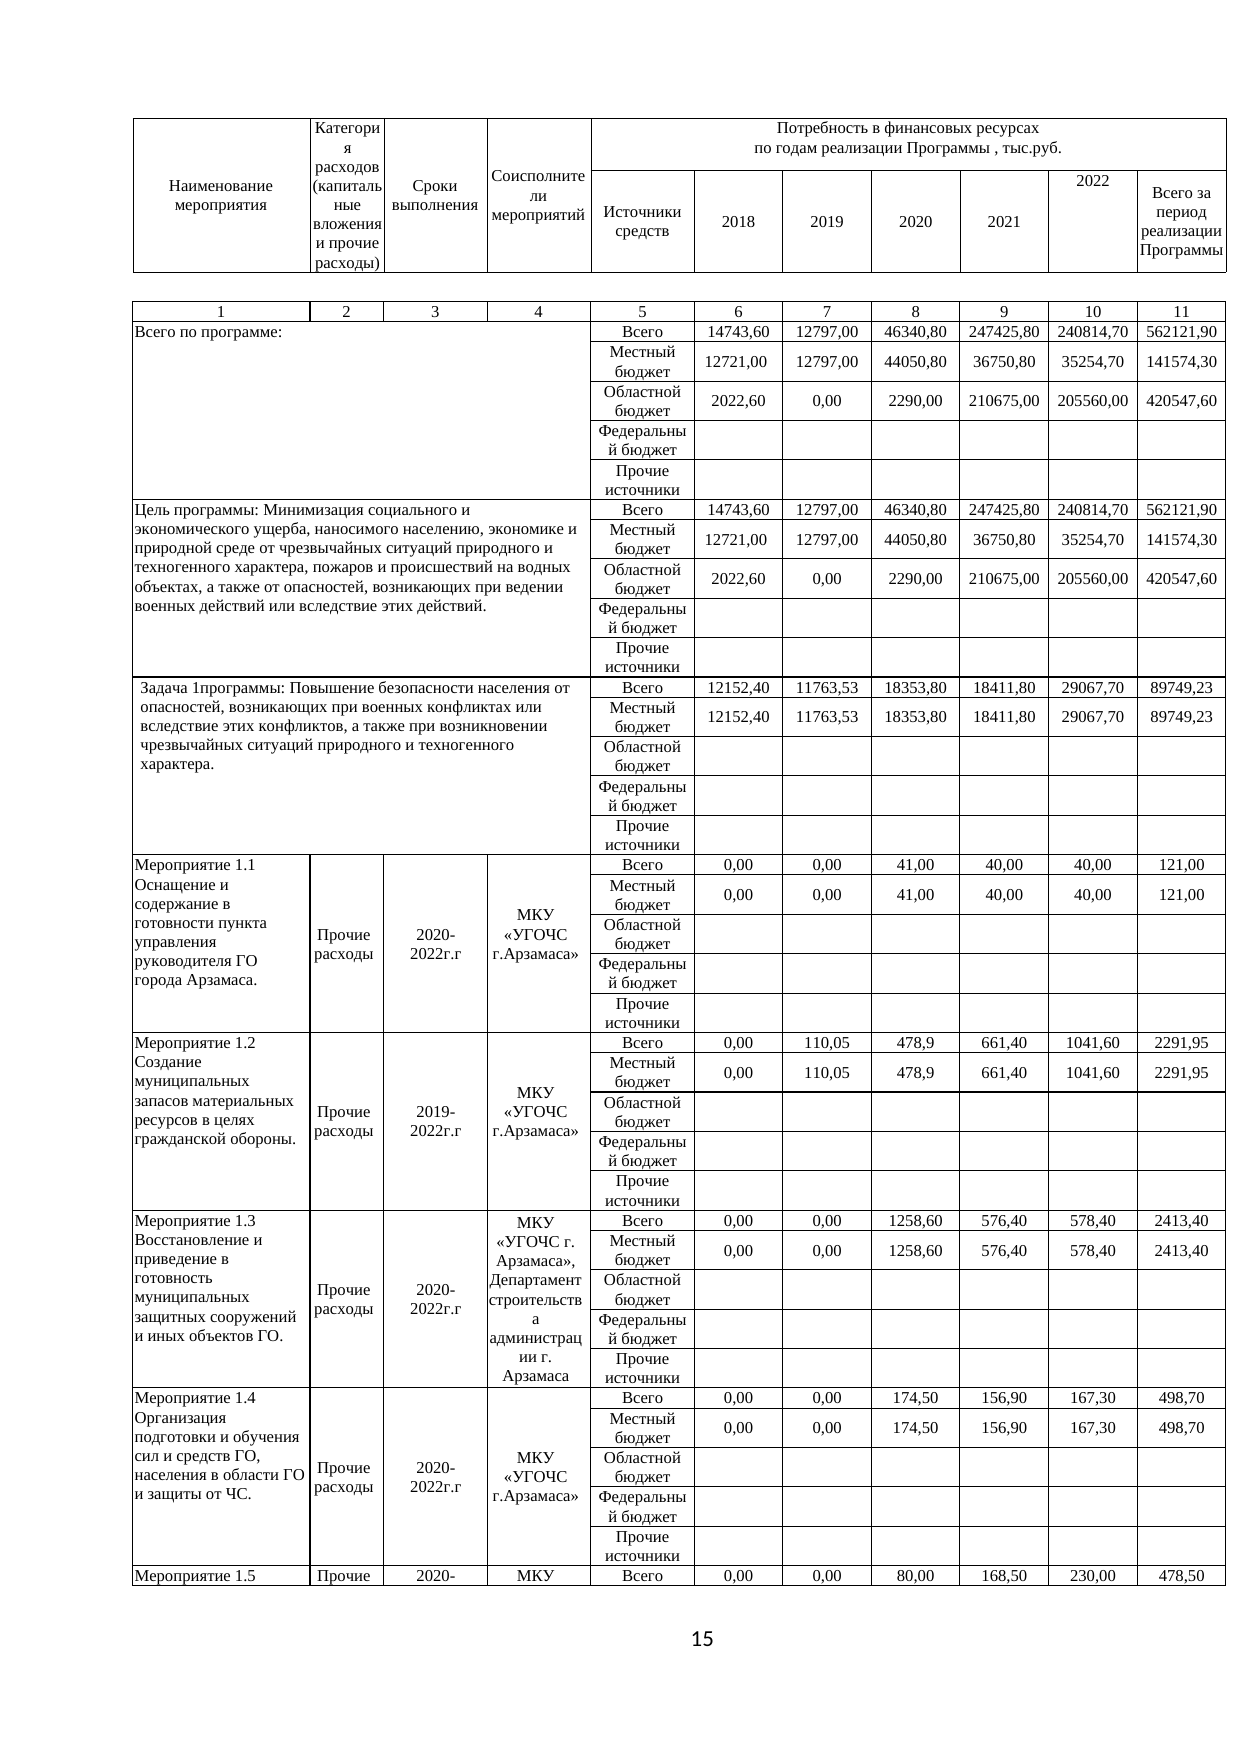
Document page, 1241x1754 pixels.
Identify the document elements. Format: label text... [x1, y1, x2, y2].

table_cell МКУ «УГОЧС г.Арзамаса» [488, 1388, 590, 1565]
table_cell 2022,60 [695, 382, 782, 420]
table_cell 0,00 [695, 1211, 782, 1230]
table_cell 2291,95 [1138, 1033, 1225, 1052]
table_cell 0,00 [783, 1231, 871, 1269]
table_cell 121,00 [1138, 875, 1225, 914]
table_header Категория расходов (капитальные вложения и прочие расходы) [311, 119, 384, 272]
table_cell 2019 [783, 171, 871, 272]
table_cell [1138, 816, 1225, 854]
table_cell [960, 421, 1048, 459]
table_cell Всего [591, 678, 694, 697]
table_cell 12797,00 [783, 322, 871, 341]
table_cell 2020-2022г.г [384, 1566, 487, 1585]
table_cell 44050,80 [872, 342, 959, 381]
table_cell 11763,53 [783, 698, 871, 736]
table_cell 576,40 [960, 1211, 1048, 1230]
table_cell 29067,70 [1049, 678, 1137, 697]
table_cell Всего [591, 500, 694, 519]
table_cell [783, 1093, 871, 1131]
table_cell Местный бюджет [591, 1409, 694, 1447]
table_cell [783, 460, 871, 499]
table_cell [1138, 994, 1225, 1032]
table_cell 110,05 [783, 1053, 871, 1091]
table_cell [1049, 638, 1137, 676]
table_cell 247425,80 [960, 322, 1048, 341]
table_cell [872, 1270, 959, 1308]
table_cell 12797,00 [783, 342, 871, 381]
table_cell 498,70 [1138, 1388, 1225, 1407]
table_cell Цель программы: Минимизация социального и экономического ущерба, наносимого населению, экономике и природной среде от чрезвычайных ситуаций природного и техногенного характера, пожаров и происшествий на водных объектах, а также от опасностей, возникающих при ведении военных действий или вследствие этих действий. [133, 500, 590, 676]
table_cell Прочие расходы [311, 1566, 383, 1585]
table_cell 0,00 [783, 382, 871, 420]
table_cell [695, 776, 782, 815]
table_cell [1138, 776, 1225, 815]
table_cell [695, 460, 782, 499]
table_cell [960, 954, 1048, 992]
table_cell 18353,80 [872, 698, 959, 736]
table_cell [1138, 1093, 1225, 1131]
table_cell 18411,80 [960, 698, 1048, 736]
table_cell 174,50 [872, 1388, 959, 1407]
table_cell [1049, 599, 1137, 637]
table_cell [872, 1093, 959, 1131]
table_cell [783, 1487, 871, 1526]
table_cell [872, 460, 959, 499]
table_cell 36750,80 [960, 342, 1048, 381]
table_cell [1049, 1310, 1137, 1348]
table_cell 478,9 [872, 1053, 959, 1091]
table_cell Местный бюджет [591, 875, 694, 914]
table_cell [872, 994, 959, 1032]
table_cell [695, 1527, 782, 1565]
table_cell 1258,60 [872, 1211, 959, 1230]
table_cell [1049, 1487, 1137, 1526]
table_cell 478,9 [872, 1033, 959, 1052]
table_cell 89749,23 [1138, 698, 1225, 736]
table_cell 2022 [1049, 171, 1137, 272]
table_cell [783, 1270, 871, 1308]
table_cell Мероприятие 1.2 Создание муниципальных запасов материальных ресурсов в целях гражданской обороны. [133, 1033, 309, 1209]
table_cell 0,00 [783, 855, 871, 874]
table_cell 12797,00 [783, 520, 871, 558]
table_cell [872, 1132, 959, 1170]
table_cell Местный бюджет [591, 698, 694, 736]
table_cell Всего за период реализации Программы [1138, 171, 1226, 272]
table_cell [1138, 954, 1225, 992]
table_cell 1041,60 [1049, 1053, 1137, 1091]
table_cell 156,90 [960, 1388, 1048, 1407]
table_cell 18353,80 [872, 678, 959, 697]
table_cell Источники средств [592, 171, 694, 272]
table_cell [960, 460, 1048, 499]
table_cell [783, 599, 871, 637]
table_cell Областной бюджет [591, 1093, 694, 1131]
table_cell 2290,00 [872, 559, 959, 598]
table_cell 40,00 [1049, 855, 1137, 874]
table_cell Местный бюджет [591, 1053, 694, 1091]
table_cell [695, 915, 782, 953]
table_cell 210675,00 [960, 559, 1048, 598]
table_cell [872, 954, 959, 992]
table_cell 0,00 [783, 1409, 871, 1447]
table_cell 40,00 [1049, 875, 1137, 914]
table_cell [695, 816, 782, 854]
table_cell 89749,23 [1138, 678, 1225, 697]
table_cell 2021 [961, 171, 1048, 272]
table_cell 661,40 [960, 1033, 1048, 1052]
table_cell 141574,30 [1138, 520, 1225, 558]
table_cell [960, 599, 1048, 637]
table_cell [783, 737, 871, 775]
table_header 7 [783, 302, 871, 321]
table_cell [960, 994, 1048, 1032]
table_cell Прочие источники [591, 1171, 694, 1209]
table_cell [695, 737, 782, 775]
table_cell [695, 421, 782, 459]
table_cell [695, 1310, 782, 1348]
table_cell Прочие источники [591, 1349, 694, 1387]
table_cell [783, 1448, 871, 1486]
table_cell 205560,00 [1049, 559, 1137, 598]
table_cell [872, 1448, 959, 1486]
table_cell 2413,40 [1138, 1231, 1225, 1269]
table_header 8 [872, 302, 959, 321]
table_cell 167,30 [1049, 1409, 1137, 1447]
table_cell 0,00 [695, 1033, 782, 1052]
table_cell 0,00 [695, 1409, 782, 1447]
table_cell [960, 737, 1048, 775]
table_cell 12152,40 [695, 678, 782, 697]
table_cell 230,00 [1049, 1566, 1137, 1585]
table_cell 35254,70 [1049, 342, 1137, 381]
table_cell Мероприятие 1.4 Организация подготовки и обучения сил и средств ГО, населения в области ГО и защиты от ЧС. [133, 1388, 309, 1565]
table_cell [872, 737, 959, 775]
table_cell 210675,00 [960, 382, 1048, 420]
table_cell [1049, 1527, 1137, 1565]
table_cell 0,00 [695, 1053, 782, 1091]
table_cell [1049, 1132, 1137, 1170]
table_cell Областной бюджет [591, 1270, 694, 1308]
table_cell Федеральный бюджет [591, 599, 694, 637]
table_cell Местный бюджет [591, 520, 694, 558]
table_cell 420547,60 [1138, 382, 1225, 420]
table_cell [783, 994, 871, 1032]
table_cell 174,50 [872, 1409, 959, 1447]
table_cell [960, 1310, 1048, 1348]
table_cell Областной бюджет [591, 737, 694, 775]
table_cell [1049, 421, 1137, 459]
table_header 10 [1049, 302, 1137, 321]
table_cell [1049, 460, 1137, 499]
table_cell 0,00 [783, 1566, 871, 1585]
table_cell Федеральный бюджет [591, 1310, 694, 1348]
table_cell [783, 1132, 871, 1170]
table_cell [1049, 816, 1137, 854]
table_cell [695, 1270, 782, 1308]
table_cell 2413,40 [1138, 1211, 1225, 1230]
table_cell 0,00 [695, 855, 782, 874]
table_cell 11763,53 [783, 678, 871, 697]
table_cell [960, 1270, 1048, 1308]
table_cell [872, 1171, 959, 1209]
table_cell [960, 1527, 1048, 1565]
table_cell 0,00 [783, 875, 871, 914]
table_cell Всего [591, 322, 694, 341]
table_cell 420547,60 [1138, 559, 1225, 598]
table_cell [1049, 1349, 1137, 1387]
table_cell 205560,00 [1049, 382, 1137, 420]
table_header 6 [695, 302, 782, 321]
table_cell Прочие расходы [311, 855, 383, 1032]
table_cell Местный бюджет [591, 342, 694, 381]
table_cell 2020 [872, 171, 960, 272]
table_cell [1049, 954, 1137, 992]
table_cell Федеральный бюджет [591, 954, 694, 992]
table_cell [1138, 915, 1225, 953]
table_cell [872, 1349, 959, 1387]
table_cell Федеральный бюджет [591, 421, 694, 459]
table_cell [872, 816, 959, 854]
table_cell МКУ «УГОЧС г.Арзамаса» [488, 855, 590, 1032]
table_cell Прочие источники [591, 460, 694, 499]
table_cell 478,50 [1138, 1566, 1225, 1585]
table_cell [1049, 1448, 1137, 1486]
table_header 4 [488, 302, 590, 321]
table_cell 44050,80 [872, 520, 959, 558]
table_cell [695, 638, 782, 676]
table_cell [1049, 1171, 1137, 1209]
table_cell [872, 1487, 959, 1526]
table_cell [1138, 1132, 1225, 1170]
table_cell 12797,00 [783, 500, 871, 519]
table_cell [960, 1171, 1048, 1209]
table_cell 156,90 [960, 1409, 1048, 1447]
table_cell [1049, 1270, 1137, 1308]
table_cell 121,00 [1138, 855, 1225, 874]
table_cell Прочие источники [591, 638, 694, 676]
table_cell [960, 1487, 1048, 1526]
table_cell Прочие источники [591, 1527, 694, 1565]
table_cell [1138, 737, 1225, 775]
table_cell [872, 599, 959, 637]
table_cell [1049, 994, 1137, 1032]
table_cell Всего [591, 1033, 694, 1052]
table_cell [1138, 1448, 1225, 1486]
table_cell [783, 776, 871, 815]
table_cell [695, 1487, 782, 1526]
table_cell 41,00 [872, 855, 959, 874]
table_cell [783, 1171, 871, 1209]
table_cell [872, 638, 959, 676]
table_cell 0,00 [695, 875, 782, 914]
table_cell 14743,60 [695, 322, 782, 341]
table_cell [783, 954, 871, 992]
table_cell [1138, 1310, 1225, 1348]
table_cell Задача 1программы: Повышение безопасности населения от опасностей, возникающих при военных конфликтах или вследствие этих конфликтов, а также при возникновении чрезвычайных ситуаций природного и техногенного характера. [133, 678, 590, 854]
table_cell 14743,60 [695, 500, 782, 519]
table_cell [488, 1566, 590, 1585]
table_cell [783, 1527, 871, 1565]
table_cell 0,00 [695, 1231, 782, 1269]
table_cell 2020-2022г.г [384, 855, 487, 1032]
table_cell [960, 1132, 1048, 1170]
table_cell 247425,80 [960, 500, 1048, 519]
table_cell [872, 421, 959, 459]
table_cell Мероприятие 1.1 Оснащение и содержание в готовности пункта управления руководителя ГО города Арзамаса. [133, 855, 309, 1032]
table_cell [783, 915, 871, 953]
table_cell [960, 1093, 1048, 1131]
table_cell Мероприятие 1.3 Восстановление и приведение в готовность муниципальных защитных сооружений и иных объектов ГО. [133, 1211, 309, 1387]
table_cell 80,00 [872, 1566, 959, 1585]
table_cell [1138, 1270, 1225, 1308]
table_cell Всего [591, 1388, 694, 1407]
table_cell 110,05 [783, 1033, 871, 1052]
table_cell 168,50 [960, 1566, 1048, 1585]
table_cell 240814,70 [1049, 322, 1137, 341]
table_cell Областной бюджет [591, 382, 694, 420]
table_cell 12721,00 [695, 520, 782, 558]
table_cell [872, 1527, 959, 1565]
table_cell 661,40 [960, 1053, 1048, 1091]
table_cell 498,70 [1138, 1409, 1225, 1447]
table_cell Прочие источники [591, 816, 694, 854]
table_cell [695, 1349, 782, 1387]
table_cell 35254,70 [1049, 520, 1137, 558]
table_cell 0,00 [695, 1388, 782, 1407]
table_cell [1138, 638, 1225, 676]
table_cell 0,00 [783, 1388, 871, 1407]
table_header Сроки выполнения [385, 119, 487, 272]
table_cell [1138, 1527, 1225, 1565]
table_cell 578,40 [1049, 1211, 1137, 1230]
table_cell [872, 915, 959, 953]
table_cell Федеральный бюджет [591, 776, 694, 815]
table_cell 29067,70 [1049, 698, 1137, 736]
table_cell 2020-2022г.г [384, 1211, 487, 1387]
table_cell [783, 1310, 871, 1348]
table_cell Областной бюджет [591, 1448, 694, 1486]
table_cell 0,00 [695, 1566, 782, 1585]
table_cell 2022,60 [695, 559, 782, 598]
table_cell 40,00 [960, 855, 1048, 874]
table_cell [960, 816, 1048, 854]
table_cell Всего [591, 855, 694, 874]
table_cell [133, 1566, 309, 1585]
table_cell 240814,70 [1049, 500, 1137, 519]
table_cell Всего по программе: [133, 322, 590, 499]
table_cell МКУ «УГОЧС г. Арзамаса», Департамент строительства администрации г. Арзамаса [488, 1211, 590, 1387]
table_cell 1258,60 [872, 1231, 959, 1269]
table_cell [960, 1349, 1048, 1387]
table_cell 12152,40 [695, 698, 782, 736]
table_cell Федеральный бюджет [591, 1132, 694, 1170]
table_cell [783, 816, 871, 854]
table_cell [960, 1448, 1048, 1486]
table_cell [1138, 599, 1225, 637]
table_cell [1138, 1349, 1225, 1387]
table_cell Прочие расходы [311, 1388, 383, 1565]
table_cell 576,40 [960, 1231, 1048, 1269]
table_cell 2291,95 [1138, 1053, 1225, 1091]
table_cell 46340,80 [872, 322, 959, 341]
table_header 2 [311, 302, 383, 321]
table_cell 141574,30 [1138, 342, 1225, 381]
table_cell [783, 1349, 871, 1387]
table_cell [1049, 1093, 1137, 1131]
table_cell 562121,90 [1138, 500, 1225, 519]
table_cell Прочие расходы [311, 1211, 383, 1387]
table_cell [1049, 915, 1137, 953]
table_cell 2018 [695, 171, 782, 272]
table_cell 46340,80 [872, 500, 959, 519]
table_cell 562121,90 [1138, 322, 1225, 341]
table_cell [695, 599, 782, 637]
table_cell 2290,00 [872, 382, 959, 420]
table_cell [1138, 1171, 1225, 1209]
table_cell [1138, 1487, 1225, 1526]
table_cell Областной бюджет [591, 915, 694, 953]
table_cell [960, 776, 1048, 815]
table_cell [1049, 776, 1137, 815]
table_cell 2019-2022г.г [384, 1033, 487, 1209]
table_cell [1049, 737, 1137, 775]
table_cell 36750,80 [960, 520, 1048, 558]
table_cell [695, 1448, 782, 1486]
table_cell 1041,60 [1049, 1033, 1137, 1052]
table_cell [695, 1093, 782, 1131]
table_cell [960, 915, 1048, 953]
table_cell 41,00 [872, 875, 959, 914]
table_header Потребность в финансовых ресурсах по годам реализации Программы , тыс.руб. [592, 119, 1226, 170]
table_cell [783, 421, 871, 459]
table_header Соисполнители мероприятий [488, 119, 591, 272]
table_cell МКУ «УГОЧС г.Арзамаса» [488, 1033, 590, 1209]
table_cell Всего [591, 1566, 694, 1585]
table_cell 167,30 [1049, 1388, 1137, 1407]
table_cell [1138, 460, 1225, 499]
table_header Наименование мероприятия [134, 119, 310, 272]
table_header 3 [384, 302, 487, 321]
table_cell [1138, 421, 1225, 459]
table_cell Федеральный бюджет [591, 1487, 694, 1526]
table_cell [960, 638, 1048, 676]
table_cell 40,00 [960, 875, 1048, 914]
table_cell Областной бюджет [591, 559, 694, 598]
table_cell [872, 776, 959, 815]
table_header 1 [133, 302, 309, 321]
table_cell 0,00 [783, 559, 871, 598]
table_cell 578,40 [1049, 1231, 1137, 1269]
table_cell [695, 994, 782, 1032]
table_cell 18411,80 [960, 678, 1048, 697]
table_cell [695, 1132, 782, 1170]
table_header 9 [960, 302, 1048, 321]
table_cell [695, 1171, 782, 1209]
table_cell 12721,00 [695, 342, 782, 381]
table_cell Прочие расходы [311, 1033, 383, 1209]
table_cell Прочие источники [591, 994, 694, 1032]
table_cell [872, 1310, 959, 1348]
table_cell [783, 638, 871, 676]
table_cell Всего [591, 1211, 694, 1230]
table_cell Местный бюджет [591, 1231, 694, 1269]
table_header 5 [591, 302, 694, 321]
table_cell 2020-2022г.г [384, 1388, 487, 1565]
table_header 11 [1138, 302, 1225, 321]
table_cell 0,00 [783, 1211, 871, 1230]
table_cell [695, 954, 782, 992]
